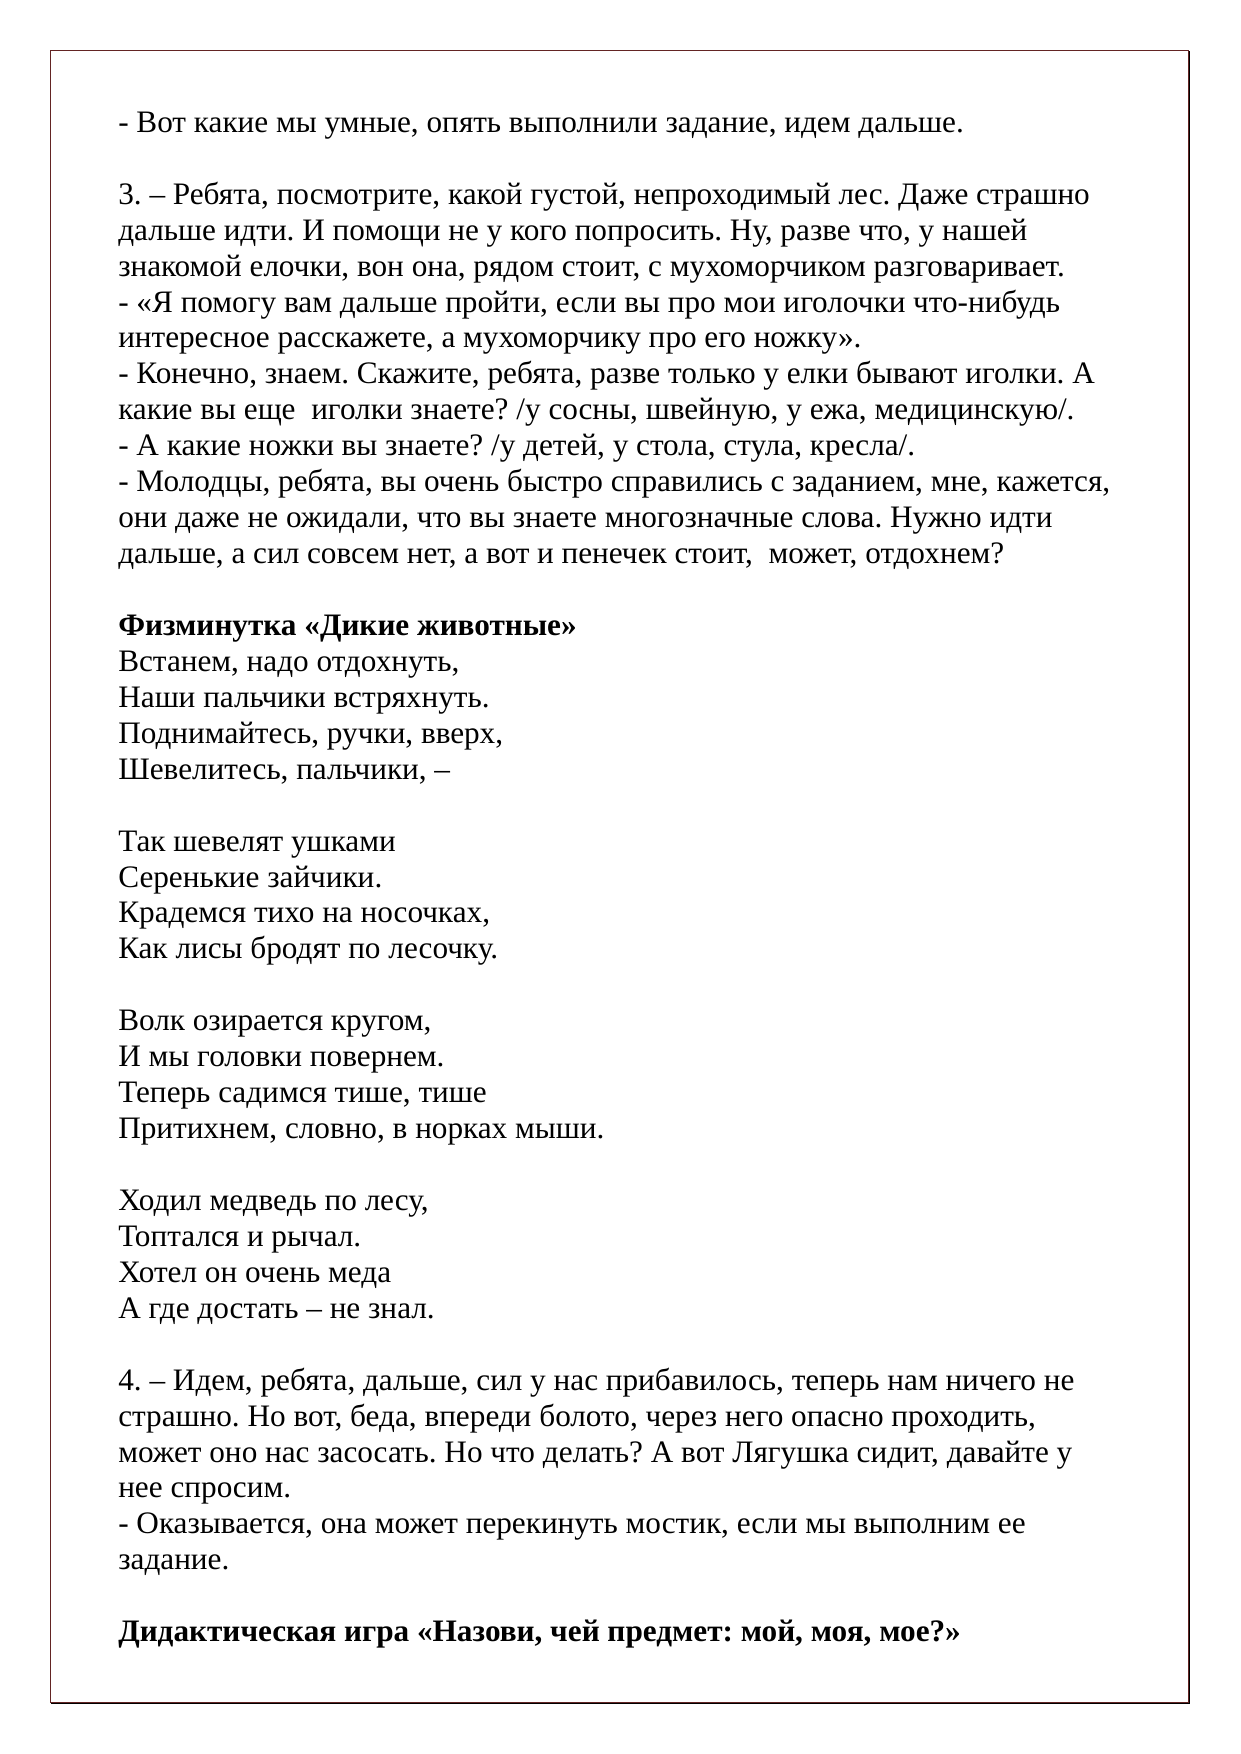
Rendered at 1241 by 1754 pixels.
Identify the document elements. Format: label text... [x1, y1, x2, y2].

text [118, 1612, 1121, 1648]
text - Вот какие мы умные, опять выполнили задание, идем дальше. [118, 103, 1121, 139]
text Серенькие зайчики. [118, 858, 1121, 894]
text Шевелитесь, пальчики, – [118, 750, 1121, 786]
text Волк озирается кругом, [118, 1002, 1121, 1037]
text Притихнем, словно, в норках мыши. [118, 1109, 1121, 1145]
text - А какие ножки вы знаете? /у детей, у стола, стула, кресла/. [118, 427, 1121, 462]
text Ходил медведь по лесу, [118, 1181, 1121, 1217]
text 4. – Идем, ребята, дальше, сил у нас прибавилось, теперь нам ничего не страшно. Но вот, беда, впереди болото, через него опасно проходить, может оно нас засосать. Но что делать? А вот Лягушка сидит, давайте у нее спросим. [118, 1361, 1121, 1505]
text И мы головки повернем. [118, 1037, 1121, 1073]
text Встанем, надо отдохнуть, [118, 642, 1121, 678]
text Как лисы бродят по лесочку. [118, 930, 1121, 966]
text 3. – Ребята, посмотрите, какой густой, непроходимый лес. Даже страшно дальше идти. И помощи не у кого попросить. Ну, разве что, у нашей знакомой елочки, вон она, рядом стоит, с мухоморчиком разговаривает. [118, 175, 1121, 283]
text Так шевелят ушками [118, 822, 1121, 858]
text Крадемся тихо на носочках, [118, 894, 1121, 930]
text Поднимайтесь, ручки, вверх, [118, 714, 1121, 750]
text - Оказывается, она может перекинуть мостик, если мы выполним ее задание. [118, 1505, 1121, 1577]
text - «Я помогу вам дальше пройти, если вы про мои иголочки что-нибудь интересное расскажете, а мухоморчику про его ножку». [118, 283, 1121, 355]
text - Молодцы, ребята, вы очень быстро справились с заданием, мне, кажется, они даже не ожидали, что вы знаете многозначные слова. Нужно идти дальше, а сил совсем нет, а вот и пенечек стоит, может, отдохнем? [118, 462, 1121, 570]
text Топтался и рычал. [118, 1217, 1121, 1253]
text - Конечно, знаем. Скажите, ребята, разве только у елки бывают иголки. А какие вы еще иголки знаете? /у сосны, швейную, у ежа, медицинскую/. [118, 355, 1121, 427]
text Физминутка «Дикие животные» [118, 606, 1121, 642]
text Теперь садимся тише, тише [118, 1073, 1121, 1109]
text Хотел он очень меда [118, 1253, 1121, 1289]
text Наши пальчики встряхнуть. [118, 678, 1121, 714]
text А где достать – не знал. [118, 1289, 1121, 1325]
